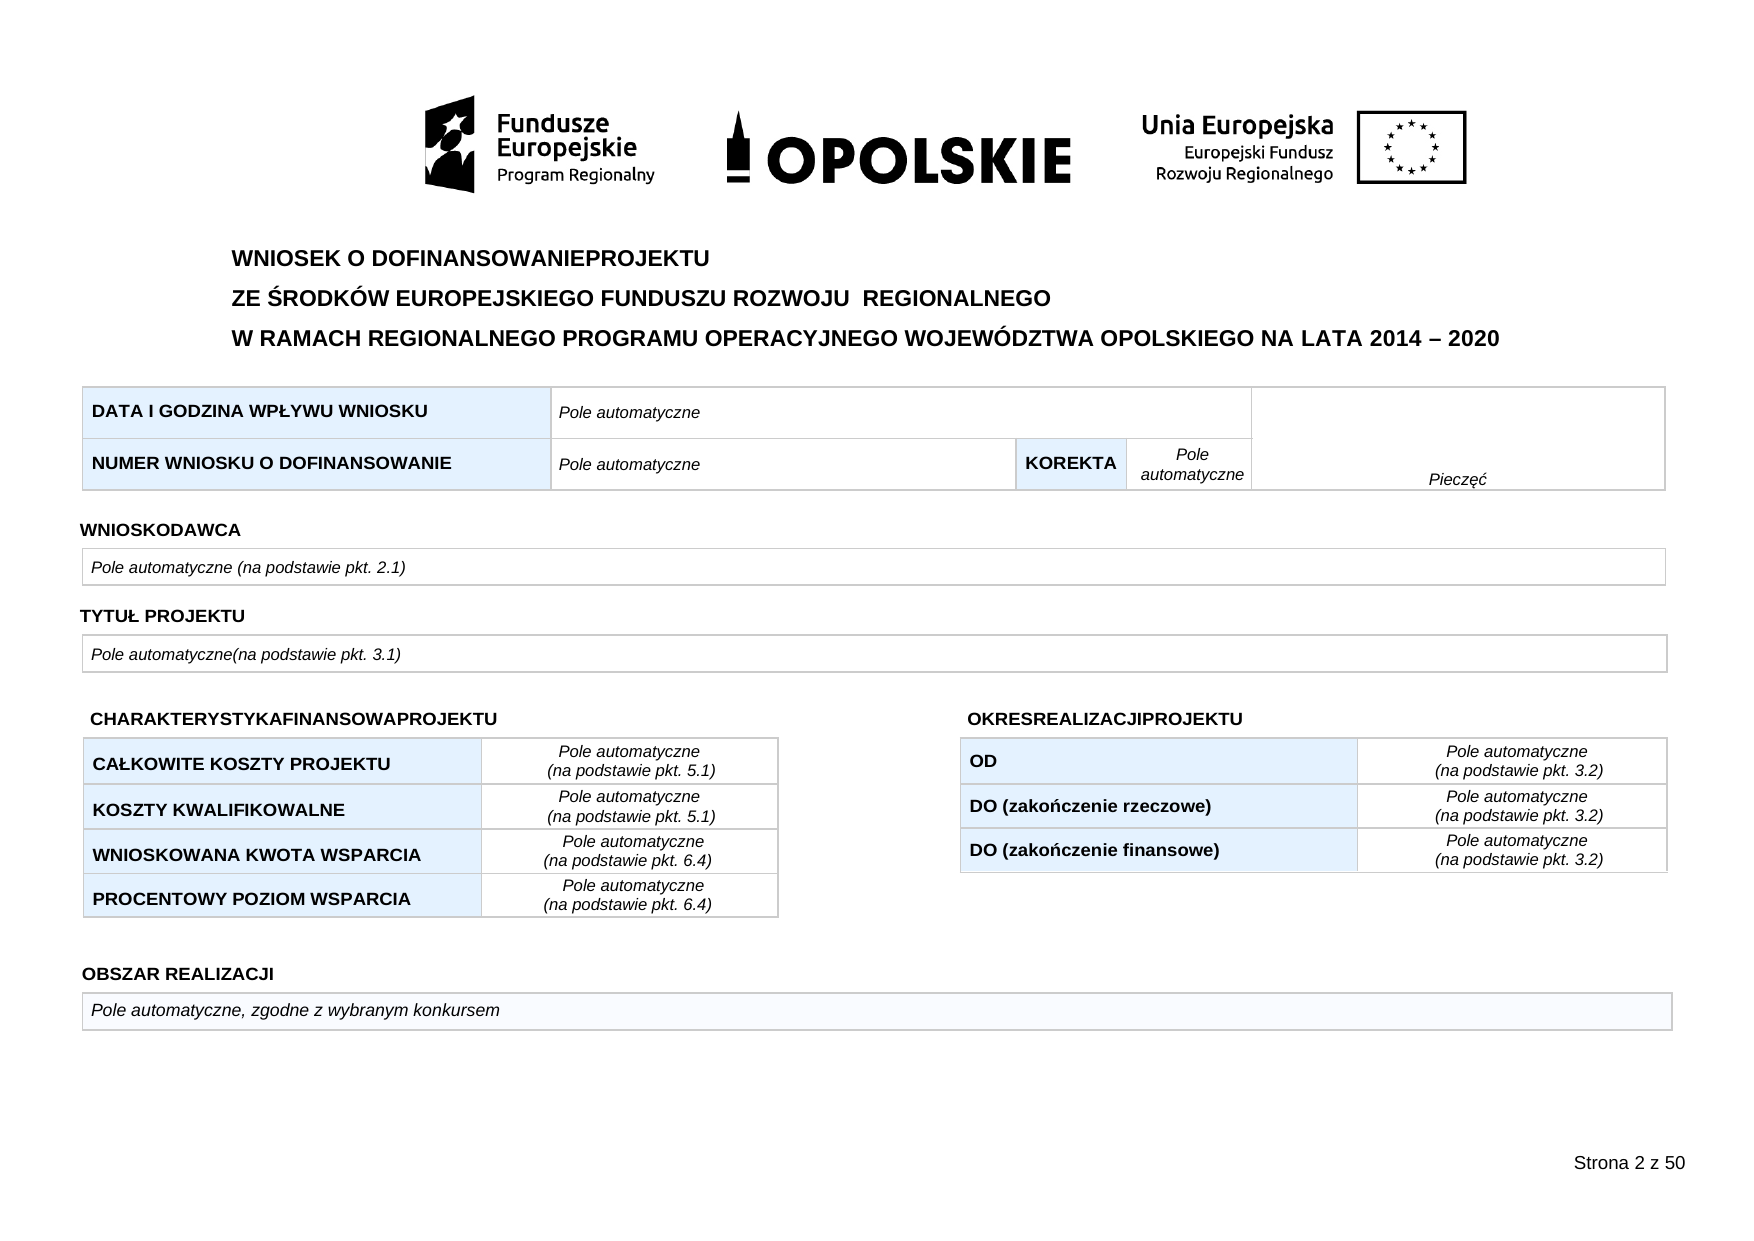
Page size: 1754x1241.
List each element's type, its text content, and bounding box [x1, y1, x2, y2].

text CHARAKTERYSTYKAFINANSOWAPROJEKTU OKRESREALIZACJIPROJEKTU [90, 709, 1685, 729]
text W RAMACH REGIONALNEGO PROGRAMU OPERACYJNEGO WOJEWÓDZTWA OPOLSKIEGO NA LATA 2014 – 2020 [231, 324, 1522, 351]
text WNIOSKODAWCA [79, 519, 1685, 540]
table_header Pieczęć [1252, 388, 1664, 489]
text ZE ŚRODKÓW EUROPEJSKIEGO FUNDUSZU ROZWOJU REGIONALNEGO [231, 284, 1522, 311]
text OBSZAR REALIZACJI [82, 964, 1685, 984]
table_cell Pole automatyczne [552, 439, 1015, 489]
picture [401, 71, 1491, 217]
table_header Pole automatyczne [552, 388, 1251, 438]
table_cell KOREKTA [1017, 439, 1126, 489]
table_header DATA I GODZINA WPŁYWU WNIOSKU [83, 388, 550, 438]
table_cell Pole automatyczne [1127, 439, 1251, 489]
subtitle WNIOSEK O DOFINANSOWANIEPROJEKTU [231, 244, 1522, 271]
text TYTUŁ PROJEKTU [79, 606, 1685, 627]
table_cell NUMER WNIOSKU O DOFINANSOWANIE [83, 439, 550, 489]
